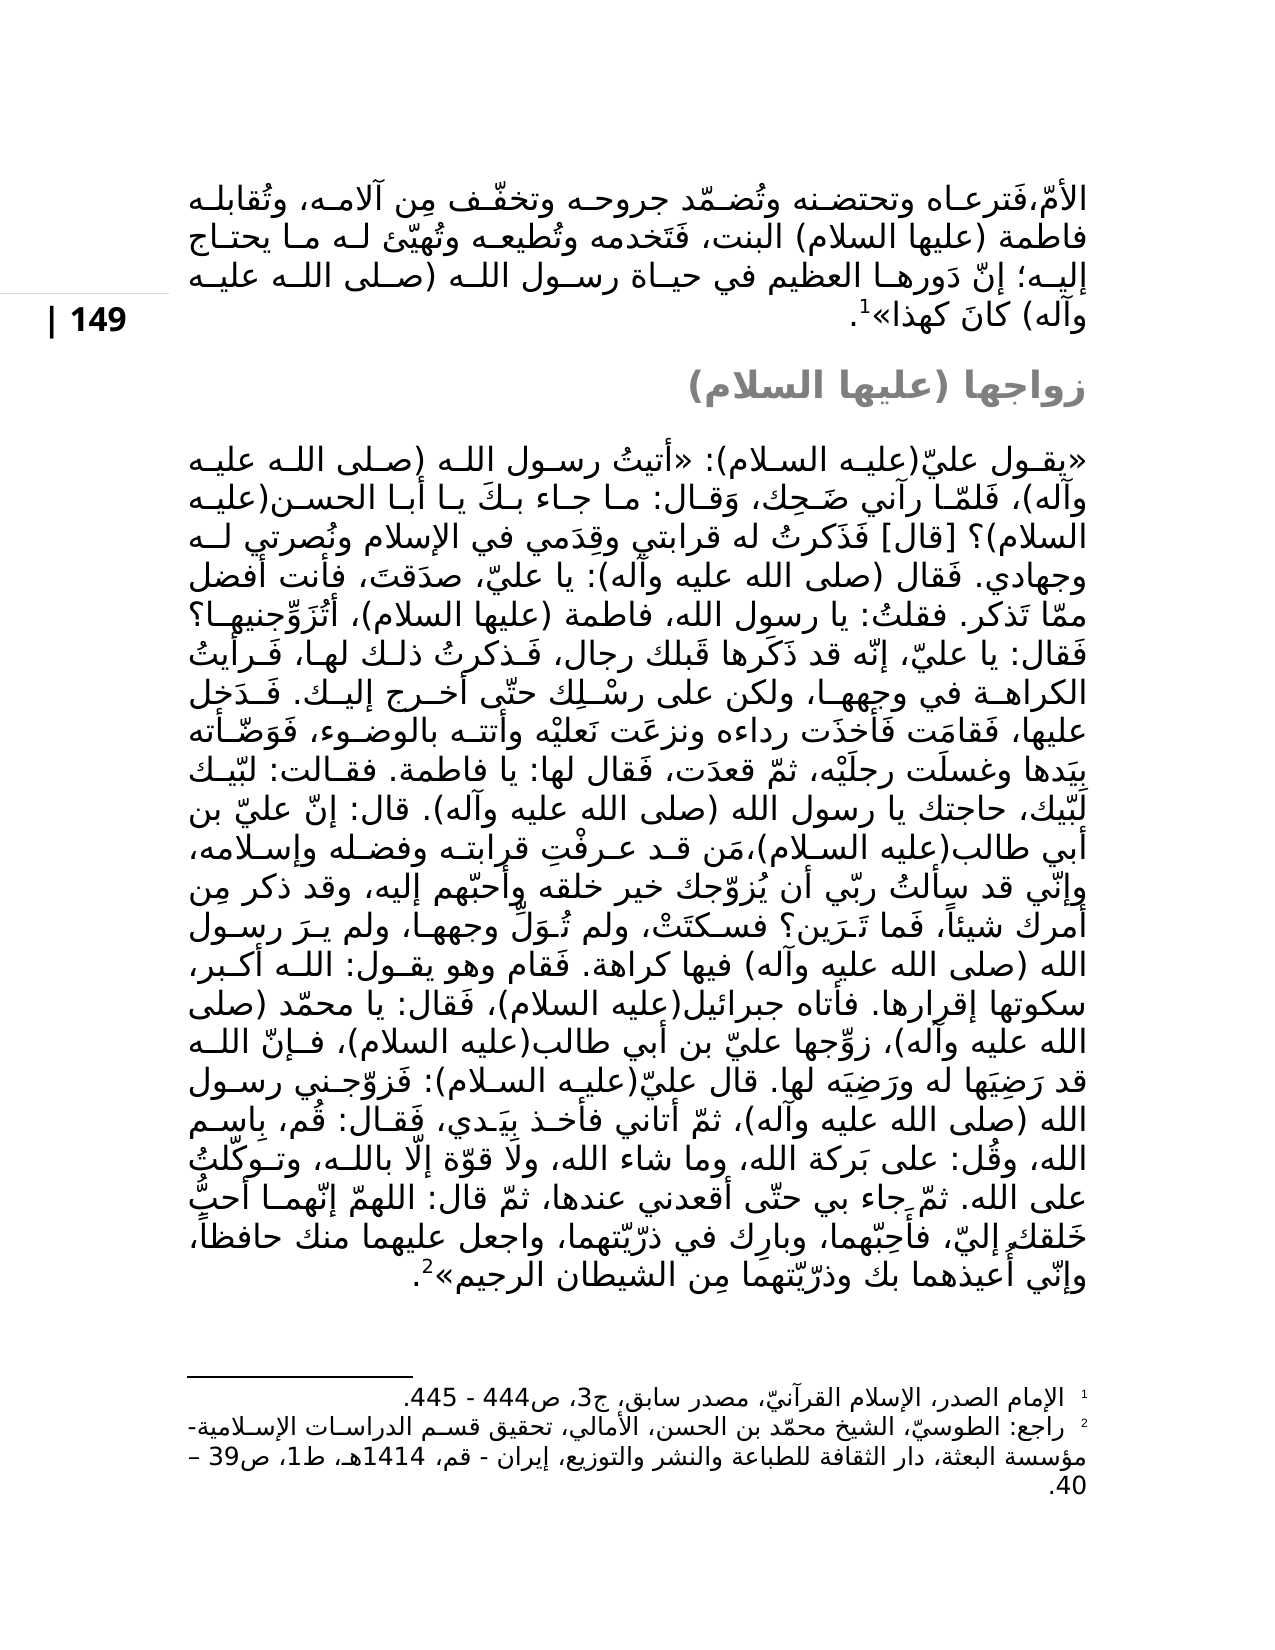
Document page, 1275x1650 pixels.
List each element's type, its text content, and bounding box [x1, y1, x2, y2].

text «يقول عليّ(عليه السلام): «أتيتُ رسول الله (صلى الله عليه وآله)، فَلمّا رآني ضَحِك، وَقال: ما جاء بكَ يا أبا الحسن(عليه السلام)؟ [قال] فَذَكرتُ له قرابتي وقِدَمي في الإسلام ونُصرتي له وجهادي. فَقال (صلى الله عليه وآله): يا عليّ، صدَقتَ، فأنت أفضل ممّا تَذكر. فقلتُ: يا رسول الله، فاطمة (عليها السلام)، أتُزَوِّجنيها؟ فَقال: يا عليّ، إنّه قد ذَكَرها قَبلك رجال، فَذكرتُ ذلك لها، فَرأيتُ الكراهة في وجهها، ولكن على رسْلِك حتّى أخرج إليك. فَدَخل عليها، فَقامَت فَأخذَت رداءه ونزعَت نَعليْه وأتته بالوضوء، فَوَضّأته بِيَدها وغسلَت رجلَيْه، ثمّ قعدَت، فَقال لها: يا فاطمة. فقالت: لبّيك لبّيك، حاجتك يا رسول الله (صلى الله عليه وآله). قال: إنّ عليّ بن أبي طالب(عليه السلام)،مَن قد عرفْتِ قرابته وفضله وإسلامه، وإنّي قد سألتُ ربّي أن يُزوّجك خير خلقه وأحبّهم إليه، وقد ذكر مِن أمرك شيئاً، فَما تَرَين؟ فسكتَتْ، ولم تُوَلِّ وجهها، ولم يرَ رسول الله (صلى الله عليه وآله) فيها كراهة. فَقام وهو يقول: الله أكبر، سكوتها إقرارها. فأتاه جبرائيل(عليه السلام)، فَقال: يا محمّد (صلى الله عليه وآله)، زوِّجها عليّ بن أبي طالب(عليه السلام)، فإنّ الله قد رَضِيَها له ورَضِيَه لها. قال عليّ(عليه السلام): فَزوّجني رسول الله (صلى الله عليه وآله)، ثمّ أتاني فأخذ بِيَدي، فَقال: قُم، بِاسم الله، وقُل: على بَركة الله، وما شاء الله، ولا قوّة إلّا بالله، وتوكّلتُ على الله. ثمّ جاء بي حتّى أقعدني عندها، ثمّ قال: اللهمّ إنّهما أحبُّ خَلقك إليّ، فأَحِبّهما، وبارِك في ذرّيّتهما، واجعل عليهما منك حافظاً، وإنّي أُعيذهما بك وذرّيّتهما مِن الشيطان الرجيم». [187, 440, 1087, 1295]
subtitle زواجها (عليها السلام) [187, 364, 1087, 407]
text الأمّ،فَترعاه وتحتضنه وتُضمّد جروحه وتخفّف مِن آلامه، وتُقابله فاطمة (عليها السلام) البنت، فَتَخدمه وتُطيعه وتُهيّئ له ما يحتاج إليه؛ إنّ دَورها العظيم في حياة رسول الله (صلى الله عليه وآله) كانَ كهذا». [187, 179, 1087, 334]
